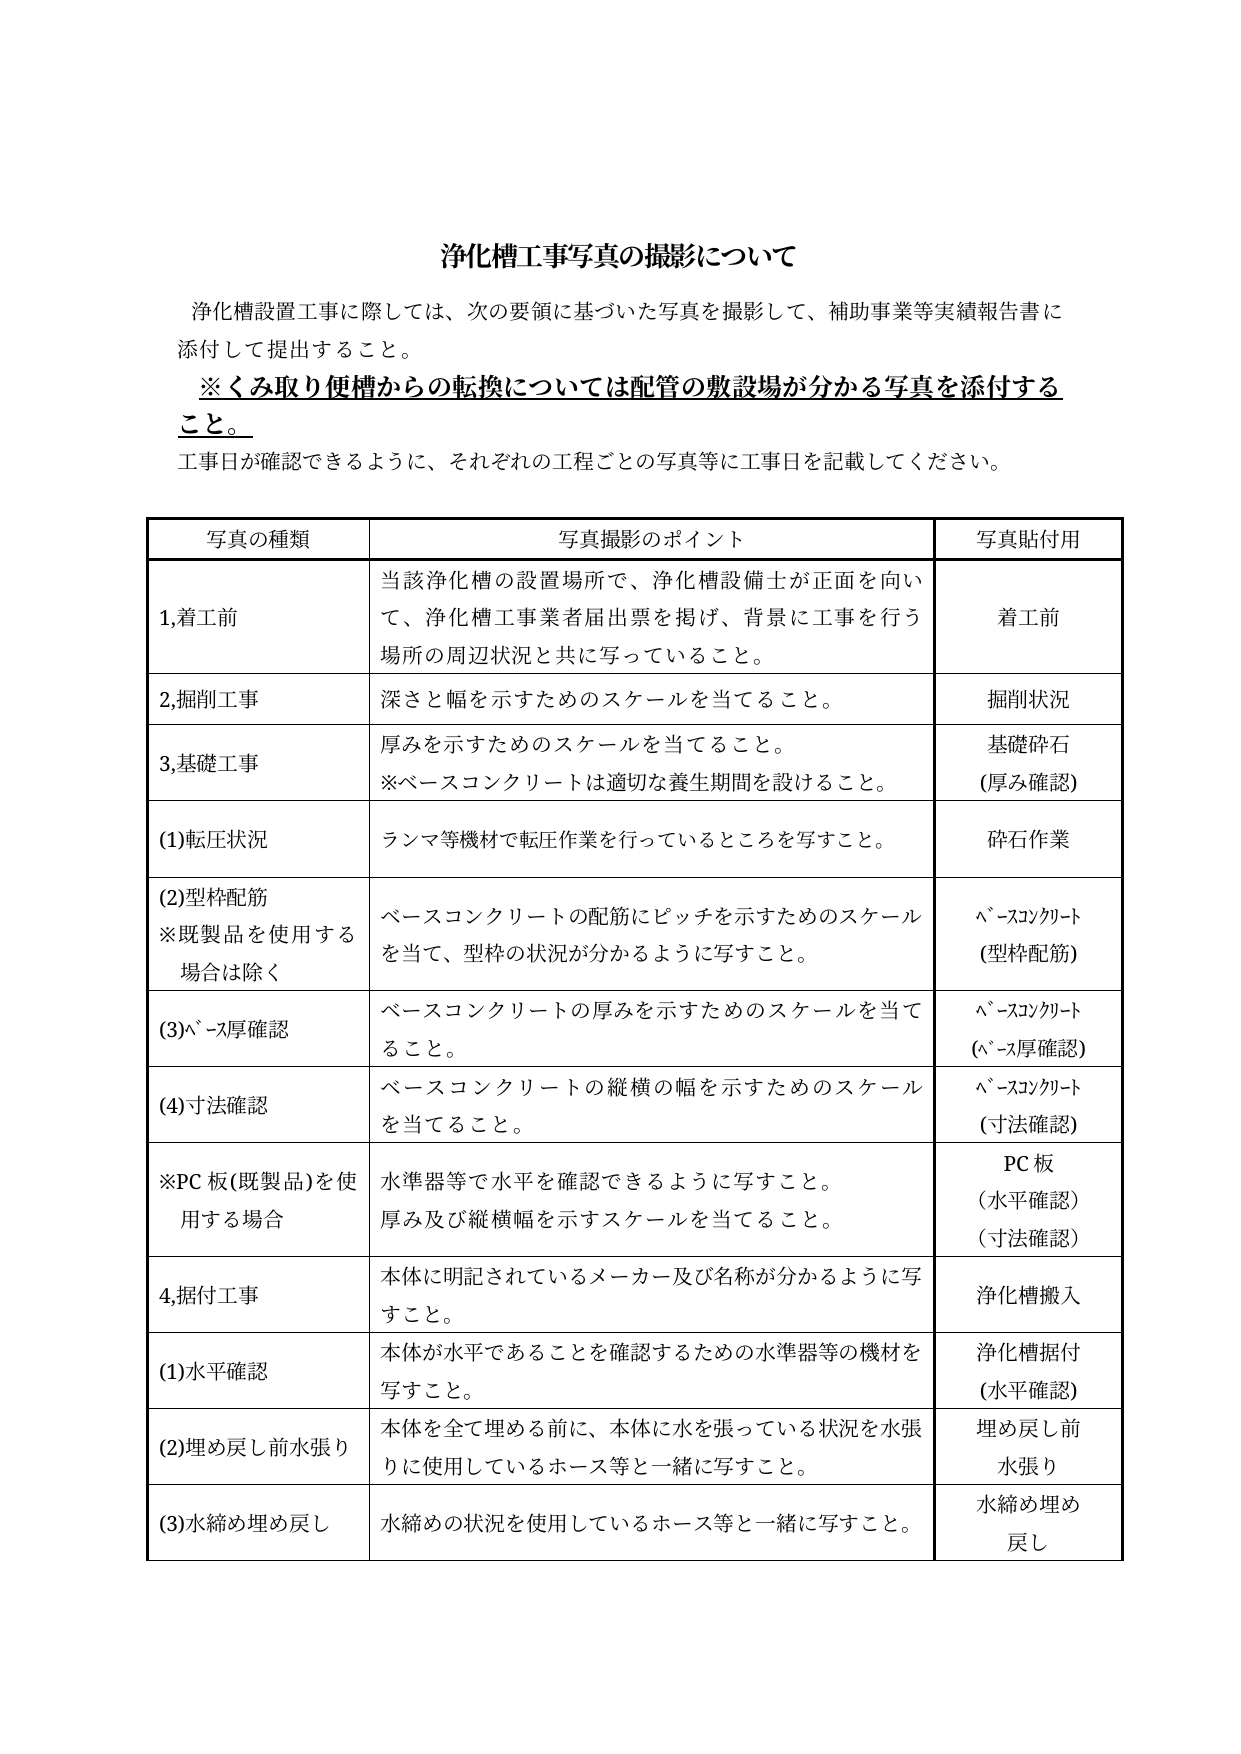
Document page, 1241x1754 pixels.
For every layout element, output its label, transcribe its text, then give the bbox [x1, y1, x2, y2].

table_cell 基礎砕石 (厚み確認) [936, 725, 1121, 800]
table_cell 本体に明記されているメーカー及び名称が分かるように写すこと。 [370, 1257, 933, 1332]
table_cell 当該浄化槽の設置場所で、浄化槽設備士が正面を向いて、浄化槽工事業者届出票を掲げ、背景に工事を行う場所の周辺状況と共に写っていること。 [370, 561, 933, 673]
table_cell (2)埋め戻し前水張り [149, 1409, 369, 1484]
table_cell (4)寸法確認 [149, 1067, 369, 1142]
table_cell (1)水平確認 [149, 1333, 369, 1408]
table_cell 厚みを示すためのスケールを当てること。 ※ベースコンクリートは適切な養生期間を設けること。 [370, 725, 933, 800]
table_cell PC板 （水平確認） （寸法確認） [936, 1143, 1121, 1256]
table_cell 掘削状況 [936, 674, 1121, 724]
table_header 写真の種類 [149, 520, 369, 557]
table_cell ベースコンクリートの配筋にピッチを示すためのスケールを当て、型枠の状況が分かるように写すこと。 [370, 878, 933, 990]
table_cell 2,掘削工事 [149, 674, 369, 724]
table_cell ﾍﾞｰｽｺﾝｸﾘｰﾄ (型枠配筋) [936, 878, 1121, 990]
table_cell ランマ等機材で転圧作業を行っているところを写すこと。 [370, 801, 933, 877]
table_cell 着工前 [936, 561, 1121, 673]
table_cell (3)ﾍﾞｰｽ厚確認 [149, 991, 369, 1066]
table_cell 浄化槽搬入 [936, 1257, 1121, 1332]
table_header 写真貼付用 [936, 520, 1121, 557]
table_cell ベースコンクリートの厚みを示すためのスケールを当てること。 [370, 991, 933, 1066]
table_cell 浄化槽据付 (水平確認) [936, 1333, 1121, 1408]
table_cell (1)転圧状況 [149, 801, 369, 877]
table_cell ﾍﾞｰｽｺﾝｸﾘｰﾄ (寸法確認) [936, 1067, 1121, 1142]
text ※くみ取り便槽からの転換については配管の敷設場が分かる写真を添付すること。 [177, 367, 1063, 442]
table_cell 水締めの状況を使用しているホース等と一緒に写すこと。 [370, 1485, 933, 1560]
table_header 写真撮影のポイント [370, 520, 933, 557]
table_cell ※PC板(既製品)を使用する場合 [149, 1143, 369, 1256]
text 浄化槽設置工事に際しては、次の要領に基づいた写真を撮影して、補助事業等実績報告書に添付して提出すること。 [177, 292, 1063, 367]
table_cell 3,基礎工事 [149, 725, 369, 800]
table_cell 砕石作業 [936, 801, 1121, 877]
table_cell (2)型枠配筋 ※既製品を使用する場合は除く [149, 878, 369, 990]
table_cell ベースコンクリートの縦横の幅を示すためのスケールを当てること。 [370, 1067, 933, 1142]
table_cell ﾍﾞｰｽｺﾝｸﾘｰﾄ (ﾍﾞｰｽ厚確認) [936, 991, 1121, 1066]
table_cell 本体が水平であることを確認するための水準器等の機材を写すこと。 [370, 1333, 933, 1408]
table_cell 水締め埋め 戻し [936, 1485, 1121, 1560]
table_cell 埋め戻し前 水張り [936, 1409, 1121, 1484]
table_cell 本体を全て埋める前に、本体に水を張っている状況を水張りに使用しているホース等と一緒に写すこと。 [370, 1409, 933, 1484]
table_cell 1,着工前 [149, 561, 369, 673]
text 浄化槽工事写真の撮影について [177, 217, 1063, 292]
table_cell 水準器等で水平を確認できるように写すこと。 厚み及び縦横幅を示すスケールを当てること。 [370, 1143, 933, 1256]
table_cell 4,据付工事 [149, 1257, 369, 1332]
table_cell (3)水締め埋め戻し [149, 1485, 369, 1560]
text 工事日が確認できるように、それぞれの工程ごとの写真等に工事日を記載してください。 [177, 442, 1063, 479]
table_cell 深さと幅を示すためのスケールを当てること。 [370, 674, 933, 724]
